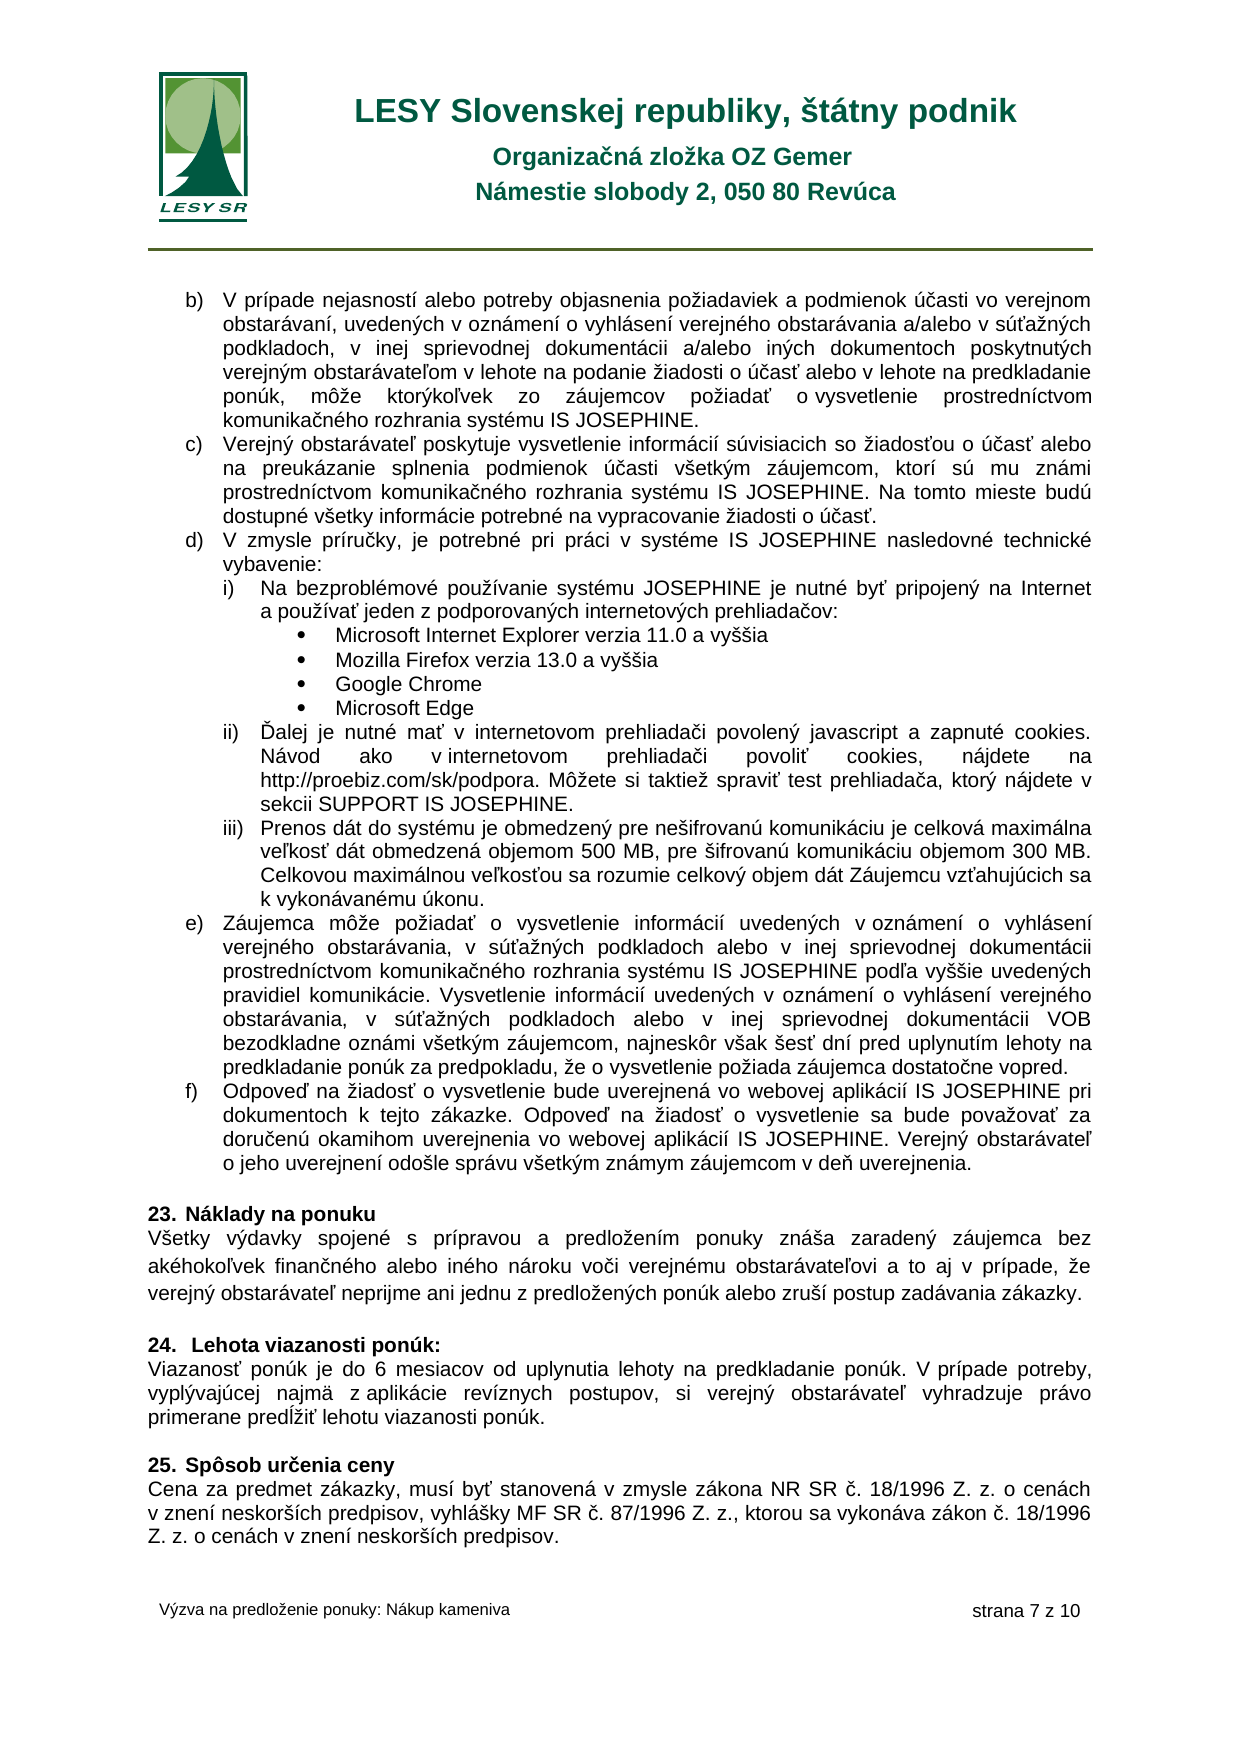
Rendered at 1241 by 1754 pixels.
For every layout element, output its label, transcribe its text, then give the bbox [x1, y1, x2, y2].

list Mozilla Firefox verzia 13.0 a vyššia [298, 647, 1093, 671]
list Lehota viazanosti ponúk: [148, 1333, 1093, 1357]
list V prípade nejasností alebo potreby objasnenia požiadaviek a podmienok účasti vo verejnom obstarávaní, uvedených v oznámení o vyhlásení verejného obstarávania a/alebo v súťažných podkladoch, v inej sprievodnej dokumentácii a/alebo iných dokumentoch poskytnutých verejným obstarávateľom v lehote na podanie žiadosti o účasť alebo v lehote na predkladanie ponúk, môže ktorýkoľvek zo záujemcov požiadať o vysvetlenie prostredníctvom komunikačného rozhrania systému IS JOSEPHINE. [185, 288, 1093, 432]
text Cena za predmet zákazky, musí byť stanovená v zmysle zákona NR SR č. 18/1996 Z. z. o cenách v znení neskorších predpisov, vyhlášky MF SR č. 87/1996 Z. z., ktorou sa vykonáva zákon č. 18/1996 Z. z. o cenách v znení neskorších predpisov. [148, 1476, 1093, 1548]
list Prenos dát do systému je obmedzený pre nešifrovanú komunikáciu je celková maximálna veľkosť dát obmedzená objemom 500 MB, pre šifrovanú komunikáciu objemom 300 MB. Celkovou maximálnou veľkosťou sa rozumie celkový objem dát Záujemcu vzťahujúcich sa k vykonávanému úkonu. [223, 815, 1093, 911]
list Verejný obstarávateľ poskytuje vysvetlenie informácií súvisiacich so žiadosťou o účasť alebo na preukázanie splnenia podmienok účasti všetkým záujemcom, ktorí sú mu známi prostredníctvom komunikačného rozhrania systému IS JOSEPHINE. Na tomto mieste budú dostupné všetky informácie potrebné na vypracovanie žiadosti o účasť. [185, 432, 1093, 527]
text Viazanosť ponúk je do 6 mesiacov od uplynutia lehoty na predkladanie ponúk. V prípade potreby, vyplývajúcej najmä z aplikácie revíznych postupov, si verejný obstarávateľ vyhradzuje právo primerane predĺžiť lehotu viazanosti ponúk. [148, 1357, 1093, 1428]
list Na bezproblémové používanie systému JOSEPHINE je nutné byť pripojený na Internet a používať jeden z podporovaných internetových prehliadačov: [223, 575, 1093, 623]
list Záujemca môže požiadať o vysvetlenie informácií uvedených v oznámení o vyhlásení verejného obstarávania, v súťažných podkladoch alebo v inej sprievodnej dokumentácii prostredníctvom komunikačného rozhrania systému IS JOSEPHINE podľa vyššie uvedených pravidiel komunikácie. Vysvetlenie informácií uvedených v oznámení o vyhlásení verejného obstarávania, v súťažných podkladoch alebo v inej sprievodnej dokumentácii VOB bezodkladne oznámi všetkým záujemcom, najneskôr však šesť dní pred uplynutím lehoty na predkladanie ponúk za predpokladu, že o vysvetlenie požiada záujemca dostatočne vopred. [185, 911, 1093, 1079]
list Ďalej je nutné mať v internetovom prehliadači povolený javascript a zapnuté cookies. Návod ako v internetovom prehliadači povoliť cookies, nájdete na http://proebiz.com/sk/podpora. Môžete si taktiež spraviť test prehliadača, ktorý nájdete v sekcii SUPPORT IS JOSEPHINE. [223, 719, 1093, 815]
text Všetky výdavky spojené s prípravou a predložením ponuky znáša zaradený záujemca bez akéhokoľvek finančného alebo iného nároku voči verejnému obstarávateľovi a to aj v prípade, že verejný obstarávateľ neprijme ani jednu z predložených ponúk alebo zruší postup zadávania zákazky. [148, 1226, 1093, 1305]
list Microsoft Edge [298, 696, 1093, 719]
list Google Chrome [298, 671, 1093, 696]
list Odpoveď na žiadosť o vysvetlenie bude uverejnená vo webovej aplikácií IS JOSEPHINE pri dokumentoch k tejto zákazke. Odpoveď na žiadosť o vysvetlenie sa bude považovať za doručenú okamihom uverejnenia vo webovej aplikácií IS JOSEPHINE. Verejný obstarávateľ o jeho uverejnení odošle správu všetkým známym záujemcom v deň uverejnenia. [185, 1079, 1093, 1175]
list V zmysle príručky, je potrebné pri práci v systéme IS JOSEPHINE nasledovné technické vybavenie: [185, 527, 1093, 575]
list Náklady na ponuku [148, 1202, 1093, 1226]
list Microsoft Internet Explorer verzia 11.0 a vyššia [298, 623, 1093, 647]
list Spôsob určenia ceny [148, 1452, 1093, 1476]
